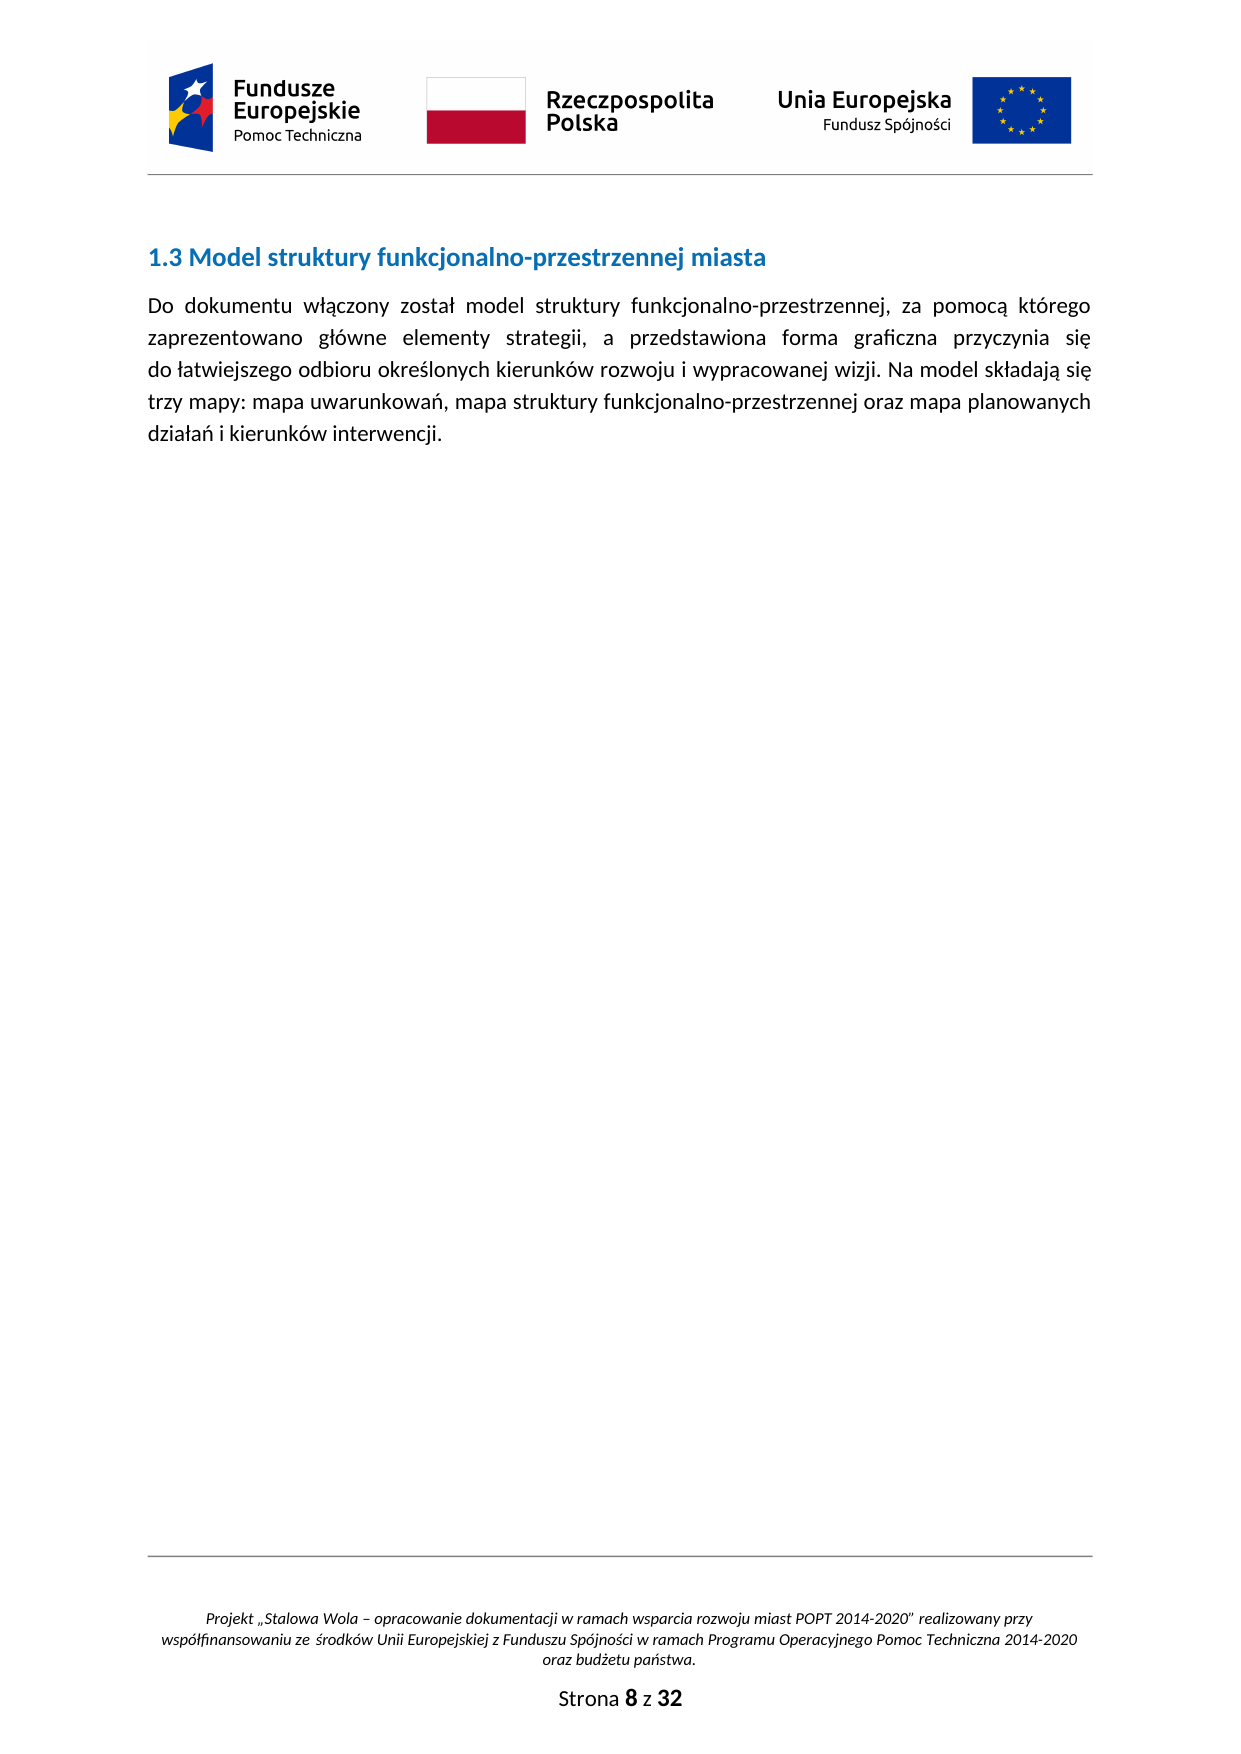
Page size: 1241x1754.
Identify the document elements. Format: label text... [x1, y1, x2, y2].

picture [147, 41, 1093, 174]
subtitle 1.3 Model struktury funkcjonalno-przestrzennej miasta [148, 240, 1122, 273]
text Do dokumentu włączony został model struktury funkcjonalno-przestrzennej, za pomocą którego zaprezentowano główne elementy strategii, a przedstawiona forma graficzna przyczynia się do łatwiejszego odbioru określonych kierunków rozwoju i wypracowanej wizji. Na model składają się trzy mapy: mapa uwarunkowań, mapa struktury funkcjonalno-przestrzennej oraz mapa planowanych działań i kierunków interwencji. [148, 291, 1093, 448]
